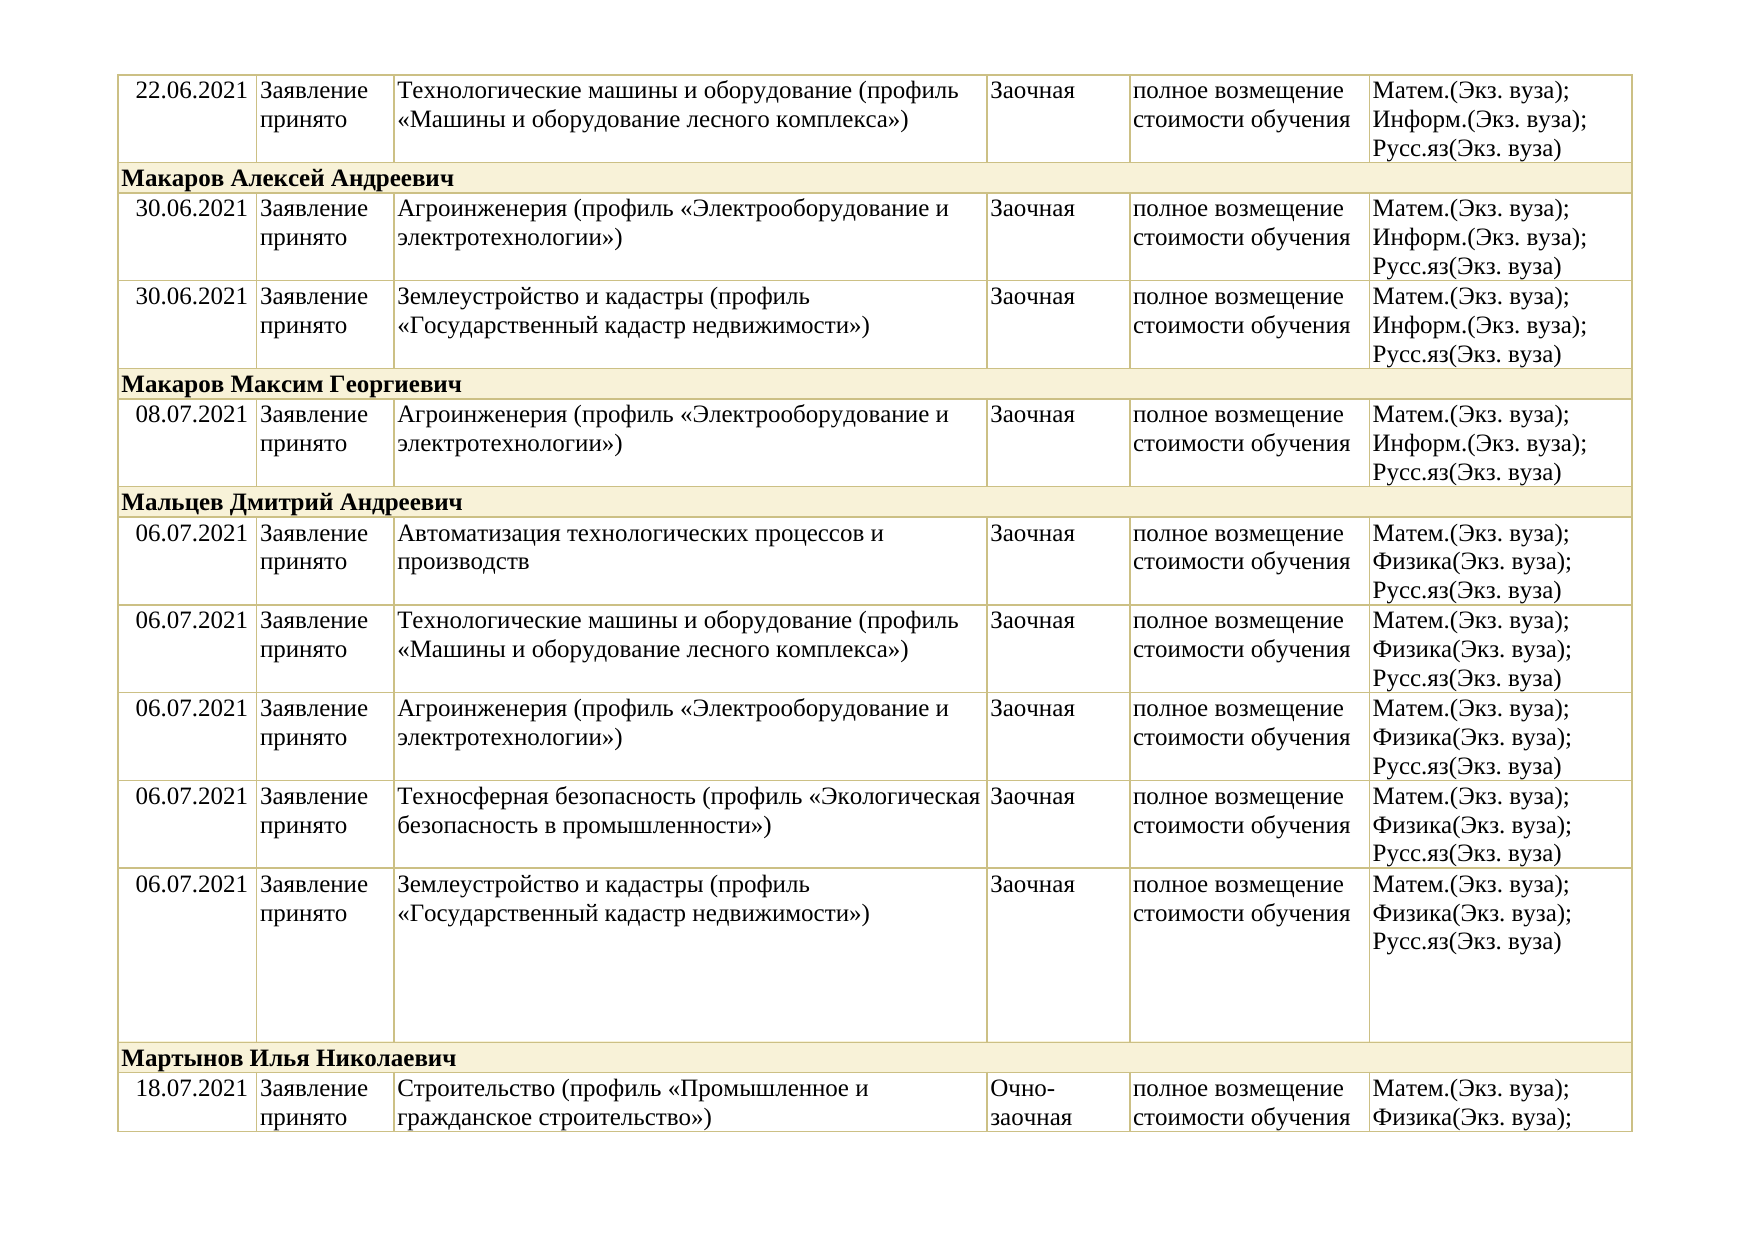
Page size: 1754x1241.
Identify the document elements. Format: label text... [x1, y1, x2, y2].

table_cell Агроинженерия (профиль «Электрооборудование и электротехнологии») [395, 693, 986, 779]
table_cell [1131, 76, 1369, 162]
table_cell полное возмещение стоимоcти обучения [1131, 869, 1369, 1041]
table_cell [988, 1073, 1129, 1131]
table_cell Заявление принято [257, 781, 393, 867]
table_cell Заявление принято [257, 400, 393, 486]
table_cell Заявление принято [257, 76, 393, 162]
table_cell Технологические машины и оборудование (профиль «Машины и оборудование лесного комплекса») [395, 606, 986, 692]
table_cell Заочная [988, 281, 1129, 368]
table_cell Заочная [988, 194, 1129, 280]
table_cell Мальцев Дмитрий Андреевич [119, 487, 1631, 516]
table_cell 06.07.2021 [119, 518, 256, 604]
table_cell Матем.(Экз. вуза); Физика(Экз. вуза); Русс.яз(Экз. вуза) [1370, 869, 1631, 1041]
table_cell Мартынов Илья Николаевич [119, 1043, 1631, 1072]
table_cell Заочная [988, 76, 1129, 162]
table_cell Заявление принято [257, 869, 393, 1041]
table_cell Агроинженерия (профиль «Электрооборудование и электротехнологии») [395, 194, 986, 280]
table_cell 06.07.2021 [119, 606, 256, 692]
table_cell Землеустройство и кадастры (профиль «Государственный кадастр недвижимости») [395, 281, 986, 368]
table_cell полное возмещение стоимоcти обучения [1131, 693, 1369, 779]
table_cell полное возмещение стоимоcти обучения [1131, 194, 1369, 280]
table_cell Матем.(Экз. вуза); Физика(Экз. вуза); Русс.яз(Экз. вуза) [1370, 606, 1631, 692]
table_cell Заочная [988, 606, 1129, 692]
table_cell Матем.(Экз. вуза); Информ.(Экз. вуза); Русс.яз(Экз. вуза) [1370, 194, 1631, 280]
table_cell Автоматизация технологических процессов и производств [395, 518, 986, 604]
table_cell Заочная [988, 400, 1129, 486]
table_cell 22.06.2021 [119, 76, 256, 162]
table_cell полное возмещение стоимоcти обучения [1131, 400, 1369, 486]
table_cell полное возмещение стоимоcти обучения [1131, 281, 1369, 368]
table_cell 06.07.2021 [119, 869, 256, 1041]
table_cell Матем.(Экз. вуза); Физика(Экз. вуза); Русс.яз(Экз. вуза) [1370, 693, 1631, 779]
table_cell Землеустройство и кадастры (профиль «Государственный кадастр недвижимости») [395, 869, 986, 1041]
table_cell Заявление принято [257, 194, 393, 280]
table_cell Макаров Максим Георгиевич [119, 369, 1631, 398]
table_cell Заявление принято [257, 281, 393, 368]
table_cell полное возмещение стоимоcти обучения [1131, 518, 1369, 604]
table_cell Заявление принято [257, 518, 393, 604]
table_cell Заочная [988, 693, 1129, 779]
table_cell Заочная [988, 781, 1129, 867]
table_cell 06.07.2021 [119, 693, 256, 779]
table_cell Заявление принято [257, 693, 393, 779]
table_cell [1131, 1073, 1369, 1131]
table_cell Матем.(Экз. вуза); Информ.(Экз. вуза); Русс.яз(Экз. вуза) [1370, 400, 1631, 486]
table_cell полное возмещение стоимоcти обучения [1131, 606, 1369, 692]
table_cell Макаров Алексей Андреевич [119, 163, 1631, 192]
table_cell 18.07.2021 [119, 1073, 256, 1131]
table_cell Технологические машины и оборудование (профиль «Машины и оборудование лесного комплекса») [395, 76, 986, 162]
table_cell Агроинженерия (профиль «Электрооборудование и электротехнологии») [395, 400, 986, 486]
table_cell 06.07.2021 [119, 781, 256, 867]
table_cell Заявление принято [257, 606, 393, 692]
table_cell 30.06.2021 [119, 194, 256, 280]
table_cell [395, 1073, 986, 1131]
table_cell Заочная [988, 518, 1129, 604]
table_cell 30.06.2021 [119, 281, 256, 368]
table_cell Матем.(Экз. вуза); Информ.(Экз. вуза); Русс.яз(Экз. вуза) [1370, 281, 1631, 368]
table_cell Матем.(Экз. вуза); Информ.(Экз. вуза); Русс.яз(Экз. вуза) [1370, 76, 1631, 162]
table_cell Матем.(Экз. вуза); Физика(Экз. вуза); Русс.яз(Экз. вуза) [1370, 518, 1631, 604]
table_cell Заочная [988, 869, 1129, 1041]
table_cell Техносферная безопасность (профиль «Экологическая безопасность в промышленности») [395, 781, 986, 867]
table_cell полное возмещение стоимоcти обучения [1131, 781, 1369, 867]
table_cell Матем.(Экз. вуза); Физика(Экз. вуза); Русс.яз(Экз. вуза) [1370, 781, 1631, 867]
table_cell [1370, 1073, 1631, 1131]
table_cell 08.07.2021 [119, 400, 256, 486]
table_cell Заявление принято [257, 1073, 393, 1131]
